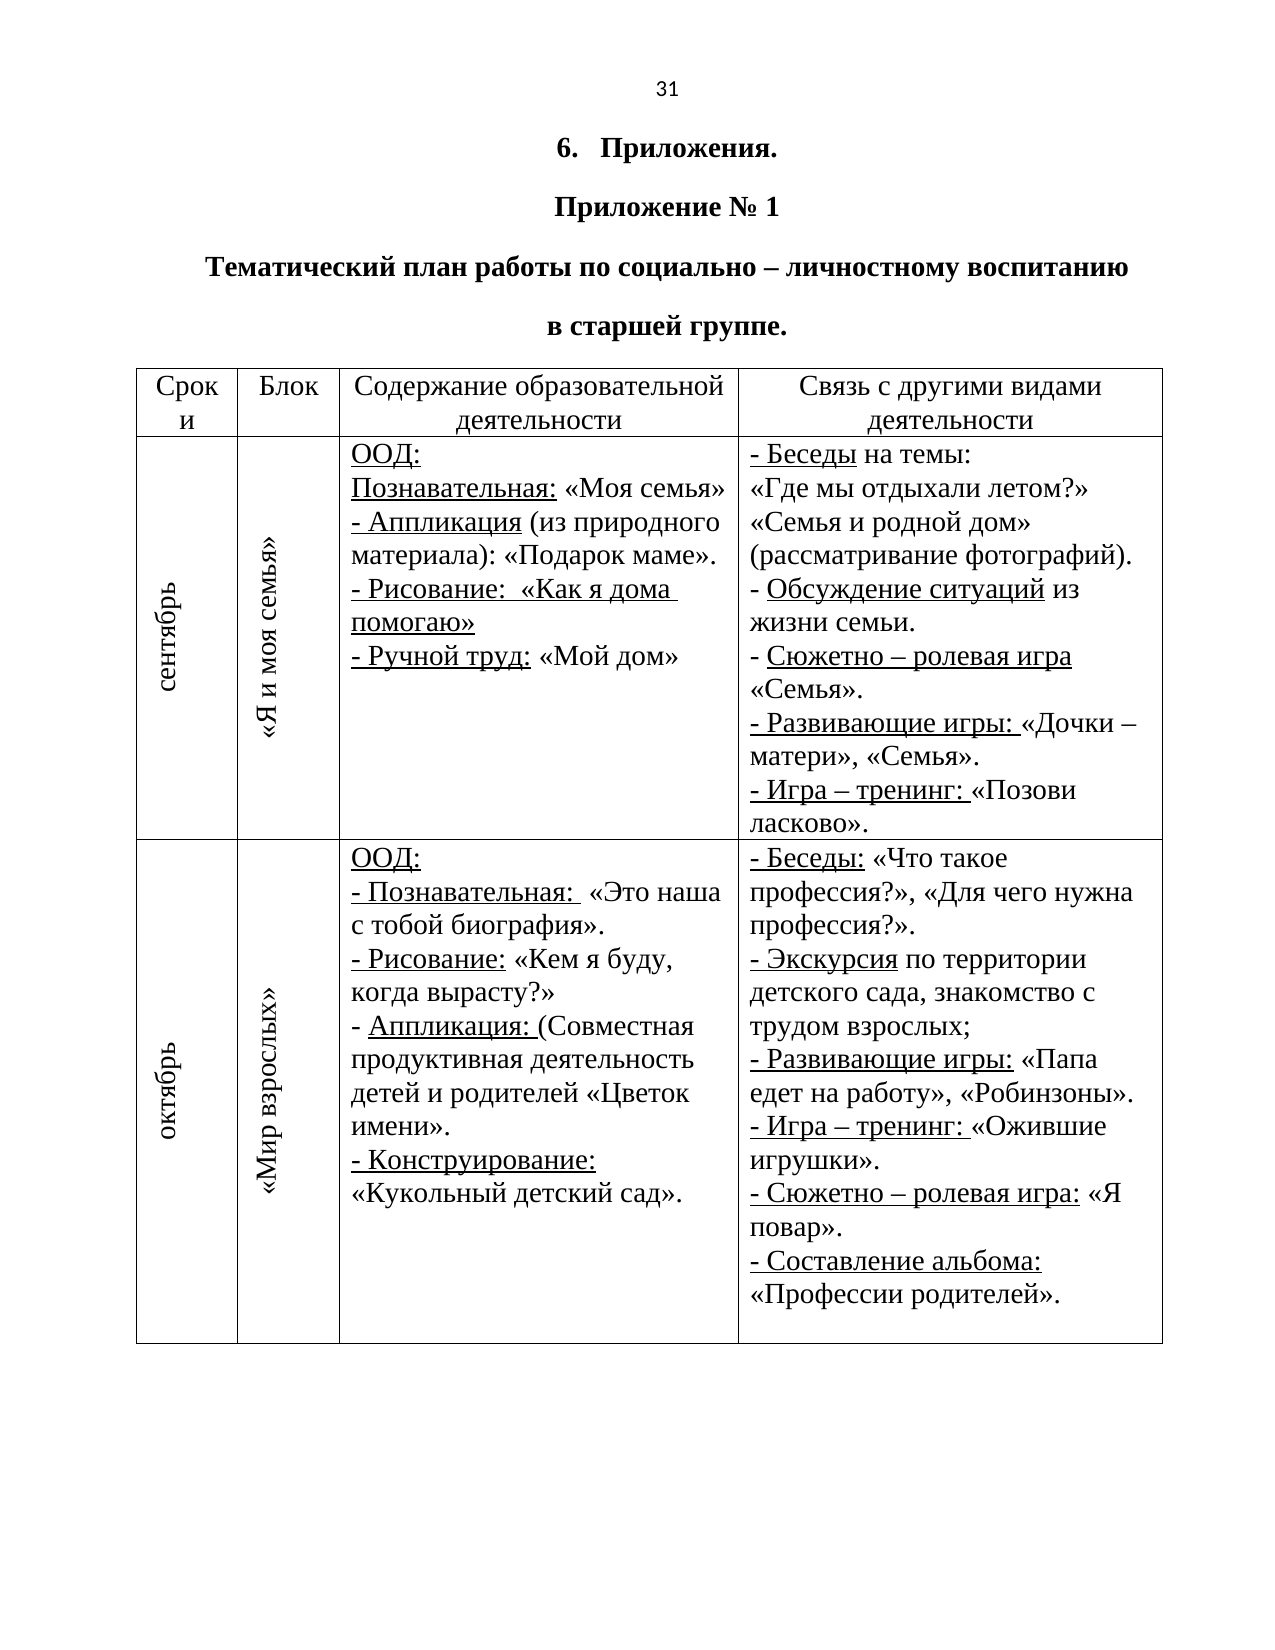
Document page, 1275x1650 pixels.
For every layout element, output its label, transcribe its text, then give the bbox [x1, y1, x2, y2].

table_cell - Беседы: «Что такое профессия?», «Для чего нужна профессия?». - Экскурсия по территории детского сада, знакомство с трудом взрослых; - Развивающие игры: «Папа едет на работу», «Робинзоны». - Игра – тренинг: «Ожившие игрушки». - Сюжетно – ролевая игра: «Я повар». - Составление альбома: «Профессии родителей». [739, 840, 1162, 1343]
table_header Сроки [137, 369, 237, 436]
table_cell «Я и моя семья» [238, 437, 339, 839]
text 6. Приложения. [148, 130, 1186, 163]
text Тематический план работы по социально – личностному воспитанию [148, 249, 1186, 282]
table_cell «Мир взрослых» [238, 840, 339, 1343]
table_cell ООД: - Познавательная: «Это наша с тобой биография». - Рисование: «Кем я буду, когда вырасту?» - Аппликация: (Совместная продуктивная деятельность детей и родителей «Цветок имени». - Конструирование: «Кукольный детский сад». [340, 840, 738, 1343]
table_cell ООД: Познавательная: «Моя семья» - Аппликация (из природного материала): «Подарок маме». - Рисование: «Как я дома помогаю» - Ручной труд: «Мой дом» [340, 437, 738, 839]
table_header Блок [238, 369, 339, 436]
table_cell октябрь [137, 840, 237, 1343]
table_header Содержание образовательной деятельности [340, 369, 738, 436]
text Приложение № 1 [148, 189, 1186, 223]
table_cell сентябрь [137, 437, 237, 839]
table_header Связь с другими видами деятельности [739, 369, 1162, 436]
table_cell - Беседы на темы: «Где мы отдыхали летом?» «Семья и родной дом» (рассматривание фотографий). - Обсуждение ситуаций из жизни семьи. - Сюжетно – ролевая игра «Семья». - Развивающие игры: «Дочки – матери», «Семья». - Игра – тренинг: «Позови ласково». [739, 437, 1162, 839]
text в старшей группе. [148, 308, 1186, 342]
